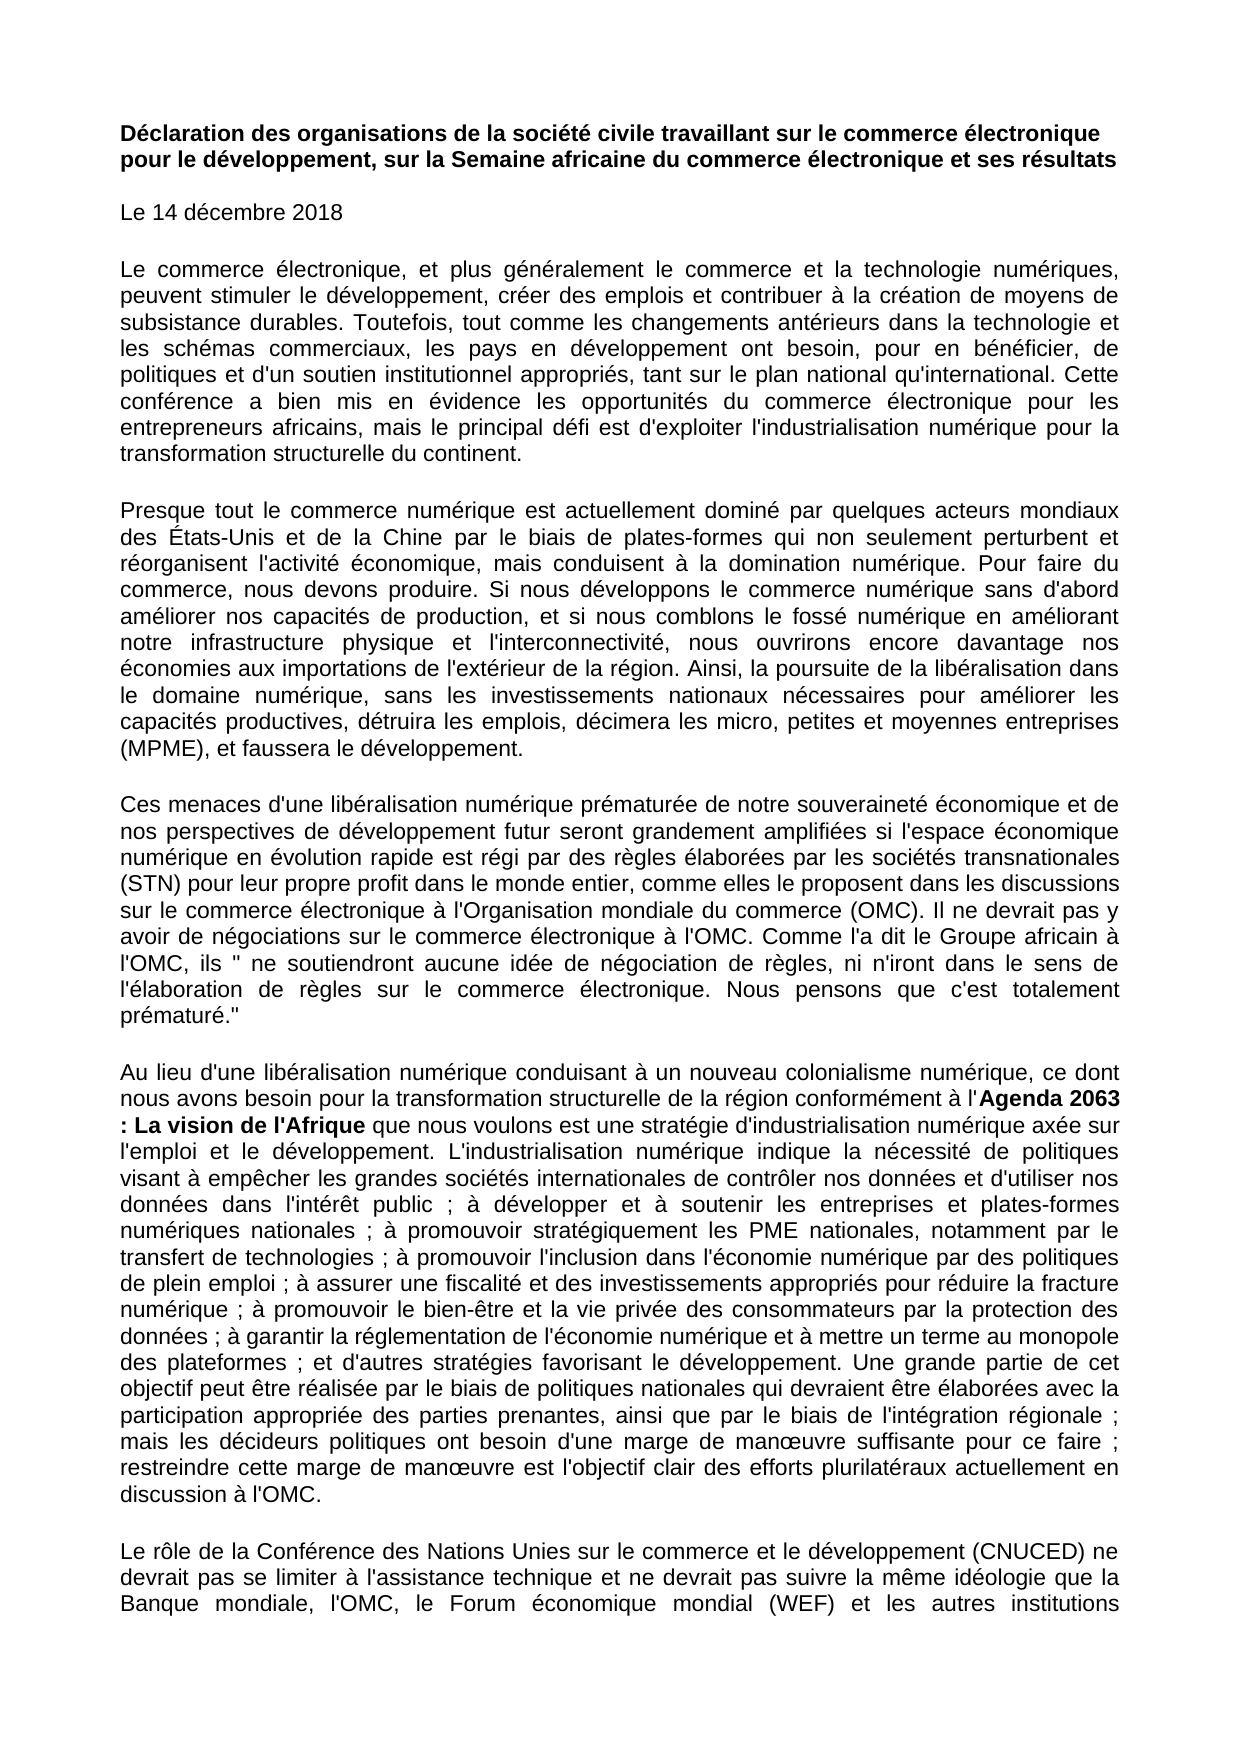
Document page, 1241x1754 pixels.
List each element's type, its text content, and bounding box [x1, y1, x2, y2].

text Le commerce électronique, et plus généralement le commerce et la technologie numériques, peuvent stimuler le développement, créer des emplois et contribuer à la création de moyens de subsistance durables. Toutefois, tout comme les changements antérieurs dans la technologie et les schémas commerciaux, les pays en développement ont besoin, pour en bénéficier, de politiques et d'un soutien institutionnel appropriés, tant sur le plan national qu'international. Cette conférence a bien mis en évidence les opportunités du commerce électronique pour les entrepreneurs africains, mais le principal défi est d'exploiter l'industrialisation numérique pour la transformation structurelle du continent. [120, 256, 1120, 467]
text Déclaration des organisations de la société civile travaillant sur le commerce électronique pour le développement, sur la Semaine africaine du commerce électronique et ses résultats [120, 120, 1120, 173]
text Presque tout le commerce numérique est actuellement dominé par quelques acteurs mondiaux des États-Unis et de la Chine par le biais de plates-formes qui non seulement perturbent et réorganisent l'activité économique, mais conduisent à la domination numérique. Pour faire du commerce, nous devons produire. Si nous développons le commerce numérique sans d'abord améliorer nos capacités de production, et si nous comblons le fossé numérique en améliorant notre infrastructure physique et l'interconnectivité, nous ouvrirons encore davantage nos économies aux importations de l'extérieur de la région. Ainsi, la poursuite de la libéralisation dans le domaine numérique, sans les investissements nationaux nécessaires pour améliorer les capacités productives, détruira les emplois, décimera les micro, petites et moyennes entreprises (MPME), et faussera le développement. [120, 497, 1120, 761]
text Au lieu d'une libéralisation numérique conduisant à un nouveau colonialisme numérique, ce dont nous avons besoin pour la transformation structurelle de la région conformément à l'Agenda 2063 : La vision de l'Afrique que nous voulons est une stratégie d'industrialisation numérique axée sur l'emploi et le développement. L'industrialisation numérique indique la nécessité de politiques visant à empêcher les grandes sociétés internationales de contrôler nos données et d'utiliser nos données dans l'intérêt public ; à développer et à soutenir les entreprises et plates-formes numériques nationales ; à promouvoir stratégiquement les PME nationales, notamment par le transfert de technologies ; à promouvoir l'inclusion dans l'économie numérique par des politiques de plein emploi ; à assurer une fiscalité et des investissements appropriés pour réduire la fracture numérique ; à promouvoir le bien-être et la vie privée des consommateurs par la protection des données ; à garantir la réglementation de l'économie numérique et à mettre un terme au monopole des plateformes ; et d'autres stratégies favorisant le développement. Une grande partie de cet objectif peut être réalisée par le biais de politiques nationales qui devraient être élaborées avec la participation appropriée des parties prenantes, ainsi que par le biais de l'intégration régionale ; mais les décideurs politiques ont besoin d'une marge de manœuvre suffisante pour ce faire ; restreindre cette marge de manœuvre est l'objectif clair des efforts plurilatéraux actuellement en discussion à l'OMC. [120, 1059, 1120, 1507]
text Ces menaces d'une libéralisation numérique prématurée de notre souveraineté économique et de nos perspectives de développement futur seront grandement amplifiées si l'espace économique numérique en évolution rapide est régi par des règles élaborées par les sociétés transnationales (STN) pour leur propre profit dans le monde entier, comme elles le proposent dans les discussions sur le commerce électronique à l'Organisation mondiale du commerce (OMC). Il ne devrait pas y avoir de négociations sur le commerce électronique à l'OMC. Comme l'a dit le Groupe africain à l'OMC, ils " ne soutiendront aucune idée de négociation de règles, ni n'iront dans le sens de l'élaboration de règles sur le commerce électronique. Nous pensons que c'est totalement prématuré." [120, 791, 1120, 1028]
text Le 14 décembre 2018 [120, 199, 1120, 225]
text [120, 1538, 1120, 1617]
